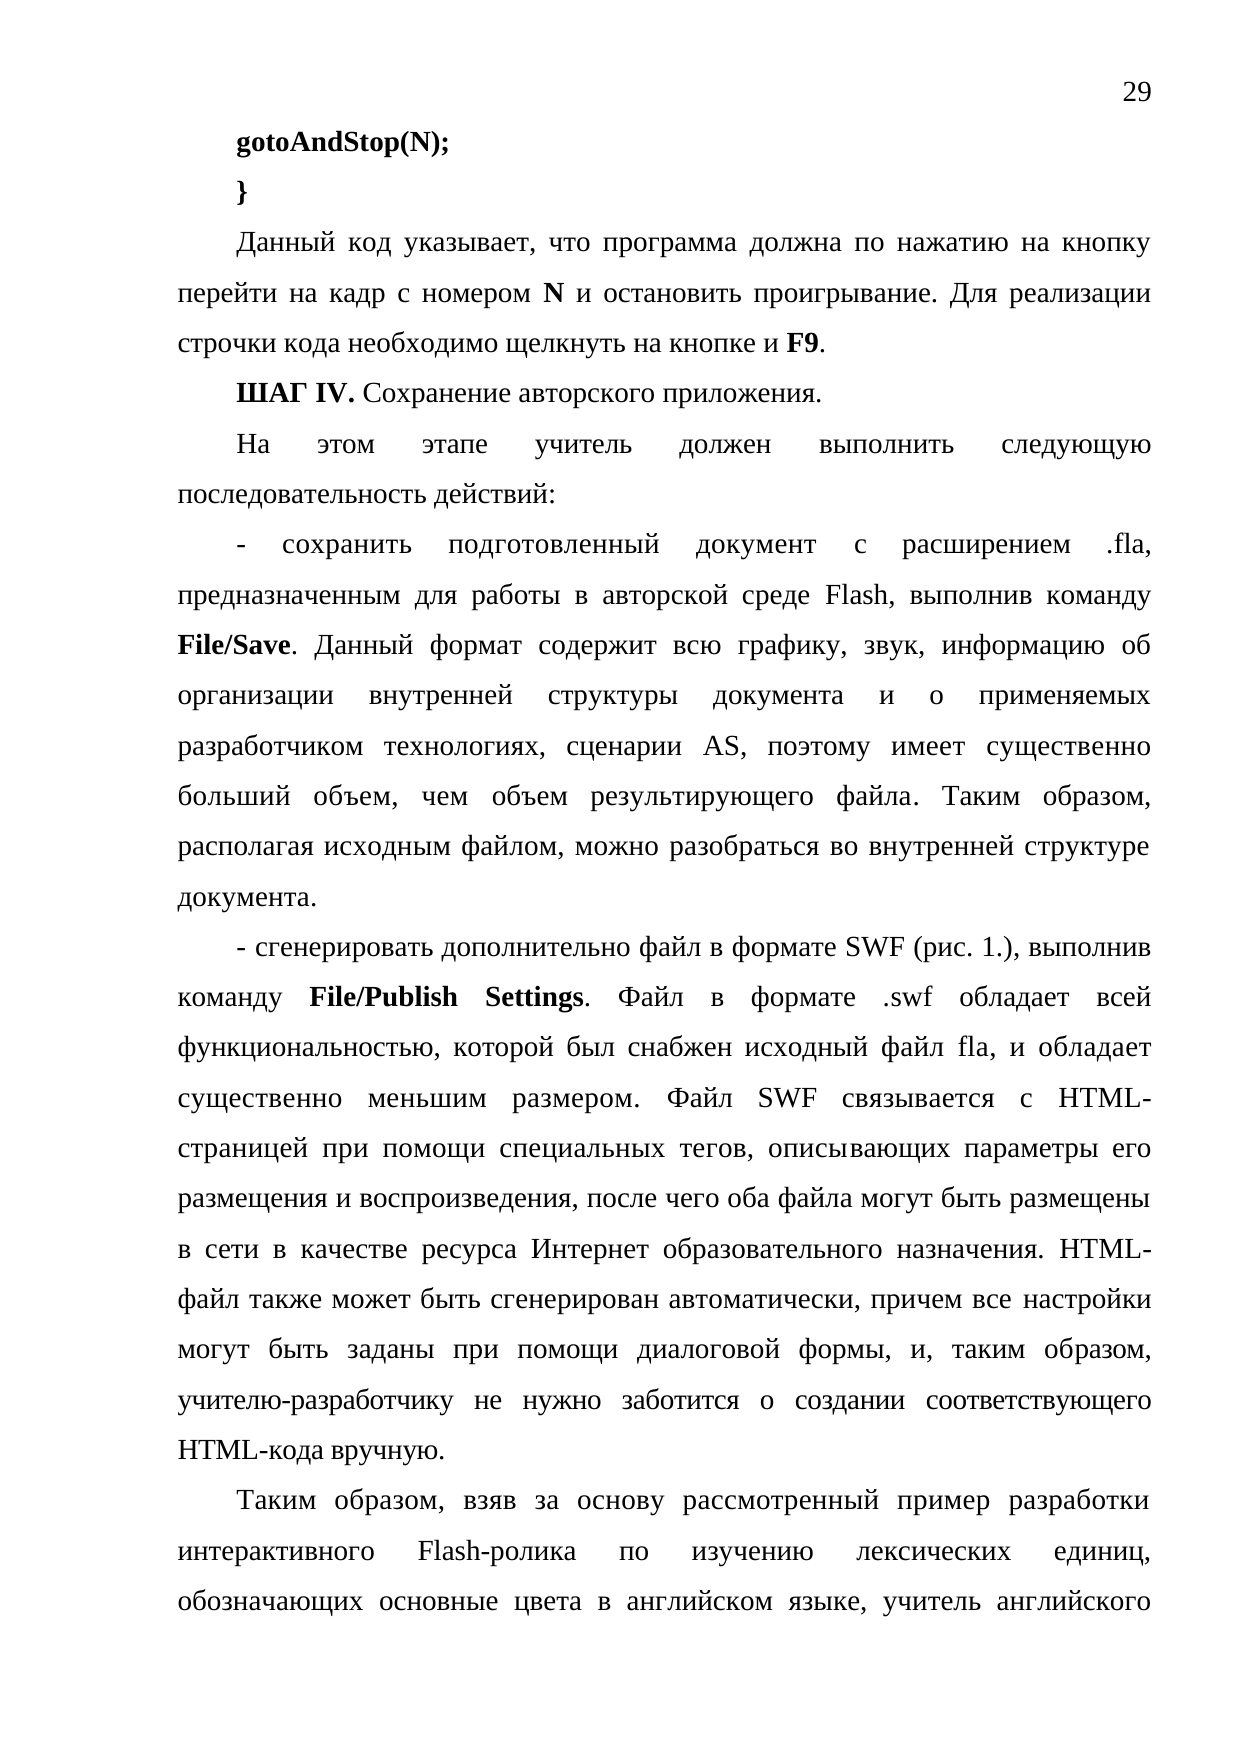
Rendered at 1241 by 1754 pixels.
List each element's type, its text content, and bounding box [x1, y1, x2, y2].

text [177, 1482, 1152, 1617]
text } [177, 174, 1152, 208]
text Данный код указывает, что программа должна по нажатию на кнопку перейти на кадр с номером N и остановить проигрывание. Для реализации строчки кода необходимо щелкнуть на кнопке и F9. [177, 224, 1152, 359]
text - сгенерировать дополнительно файл в формате SWF (рис. 1.), выполнив команду File/Publish Settings. Файл в формате .swf обладает всей функциональностью, которой был снабжен исходный файл fla, и обладает существенно меньшим размером. Файл SWF связывается с HTML-страницей при помощи специальных тегов, описывающих параметры его размещения и воспроизведения, после чего оба файла могут быть размещены в сети в качестве ресурса Интернет образовательного назначения. HTML-файл также может быть сгенерирован автоматически, причем все настройки могут быть заданы при помощи диалоговой формы, и, таким образом, учителю-разработчику не нужно заботится о создании соответствующего HTML-кода вручную. [177, 929, 1152, 1466]
text - сохранить подготовленный документ с расширением .fla, предназначенным для работы в авторской среде Flash, выполнив команду File/Save. Данный формат содержит всю графику, звук, информацию об организации внутренней структуры документа и о применяемых разработчиком технологиях, сценарии AS, поэтому имеет существенно больший объем, чем объем результирующего файла. Таким образом, располагая исходным файлом, можно разобраться во внутренней структуре документа. [177, 526, 1152, 912]
text gotoAndStop(N); [177, 124, 1152, 157]
text ШАГ IV. Сохранение авторского приложения. [177, 376, 1152, 409]
text На этом этапе учитель должен выполнить следующую последовательность действий: [177, 426, 1152, 510]
